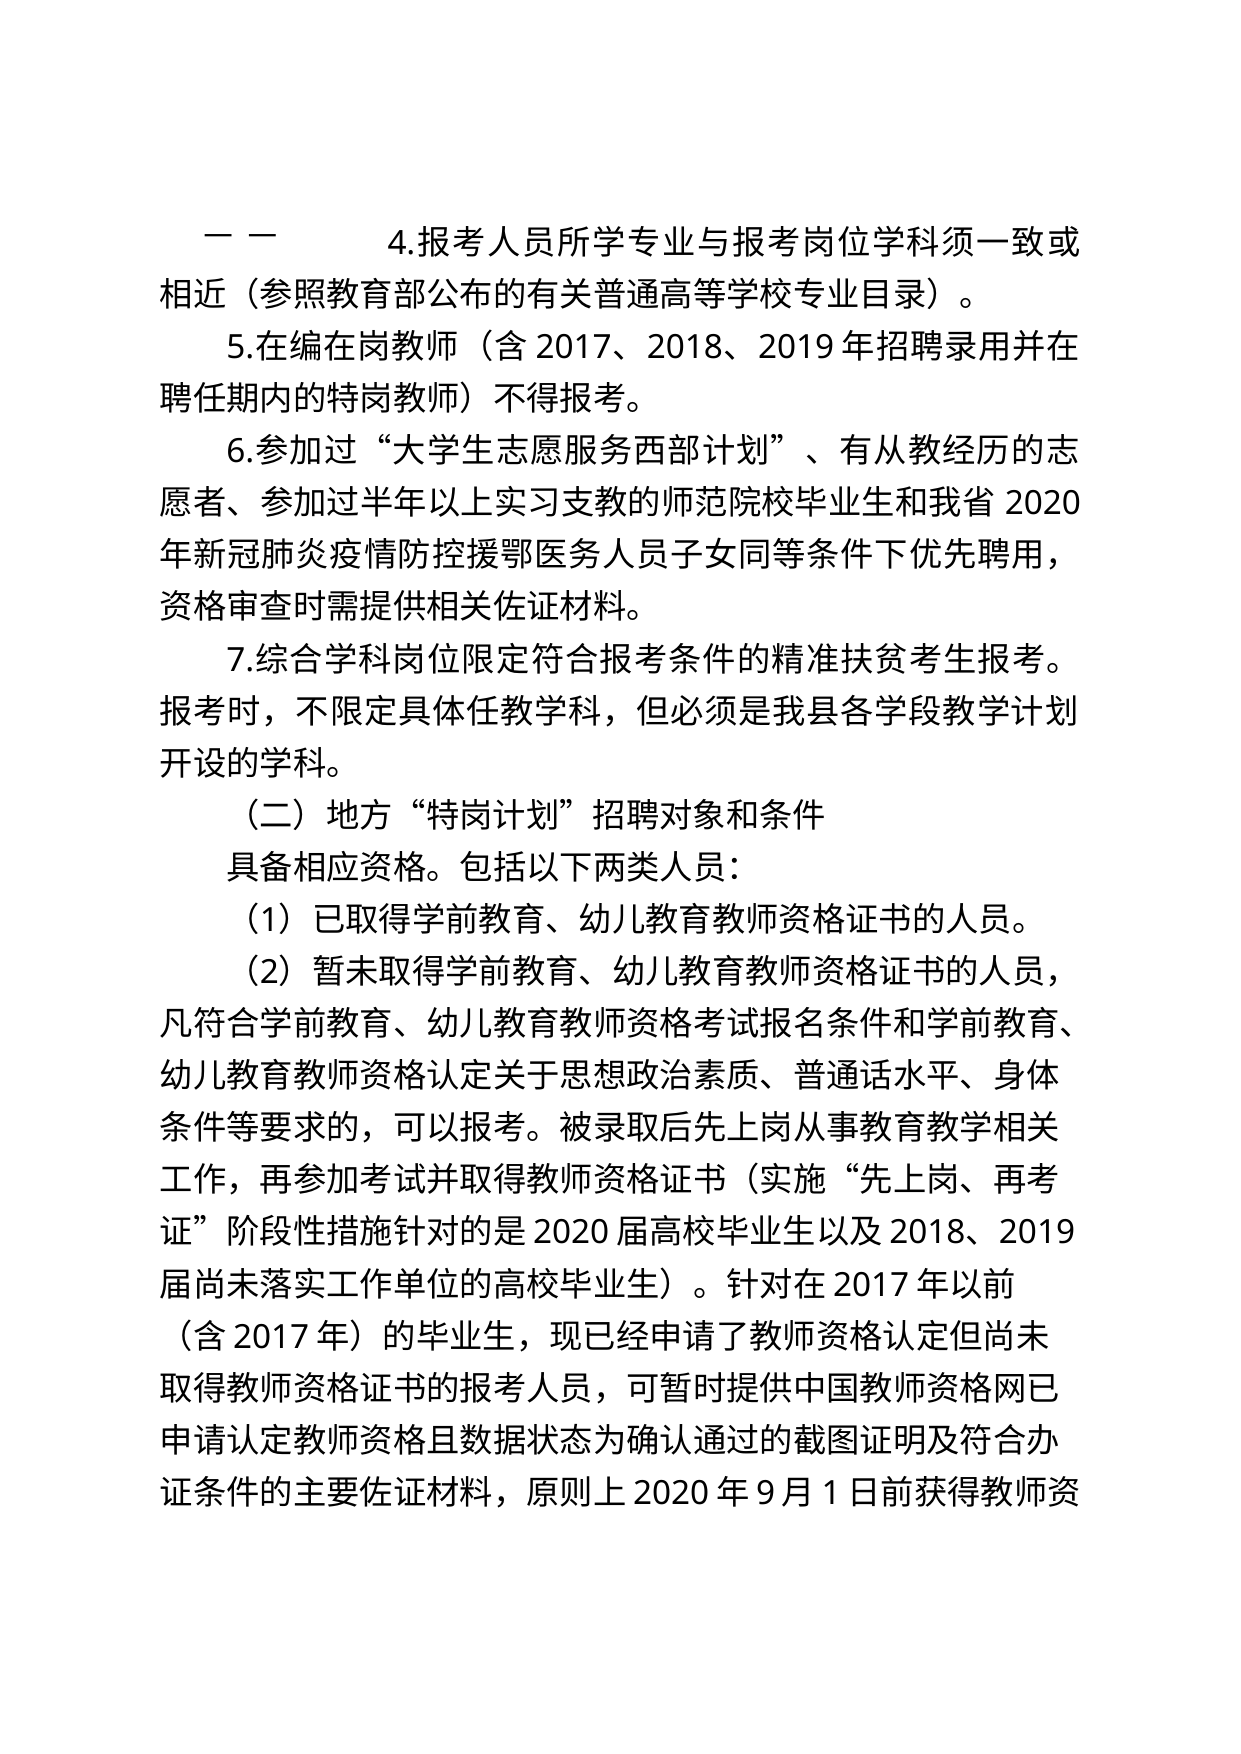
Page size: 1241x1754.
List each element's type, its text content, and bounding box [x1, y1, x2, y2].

text 具备相应资格。包括以下两类人员： [159, 838, 1081, 890]
text （二）地方“特岗计划”招聘对象和条件 [159, 786, 1081, 838]
text 6.参加过“大学生志愿服务西部计划”、有从教经历的志愿者、参加过半年以上实习支教的师范院校毕业生和我省2020年新冠肺炎疫情防控援鄂医务人员子女同等条件下优先聘用，资格审查时需提供相关佐证材料。 [159, 421, 1081, 629]
text （1）已取得学前教育、幼儿教育教师资格证书的人员。 [159, 890, 1081, 942]
text 7.综合学科岗位限定符合报考条件的精准扶贫考生报考。报考时，不限定具体任教学科，但必须是我县各学段教学计划开设的学科。 [159, 629, 1081, 786]
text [159, 942, 1081, 1515]
text 5.在编在岗教师（含2017、2018、2019年招聘录用并在聘任期内的特岗教师）不得报考。 [159, 317, 1081, 421]
text 4.报考人员所学专业与报考岗位学科须一致或相近（参照教育部公布的有关普通高等学校专业目录）。 [159, 213, 1081, 317]
